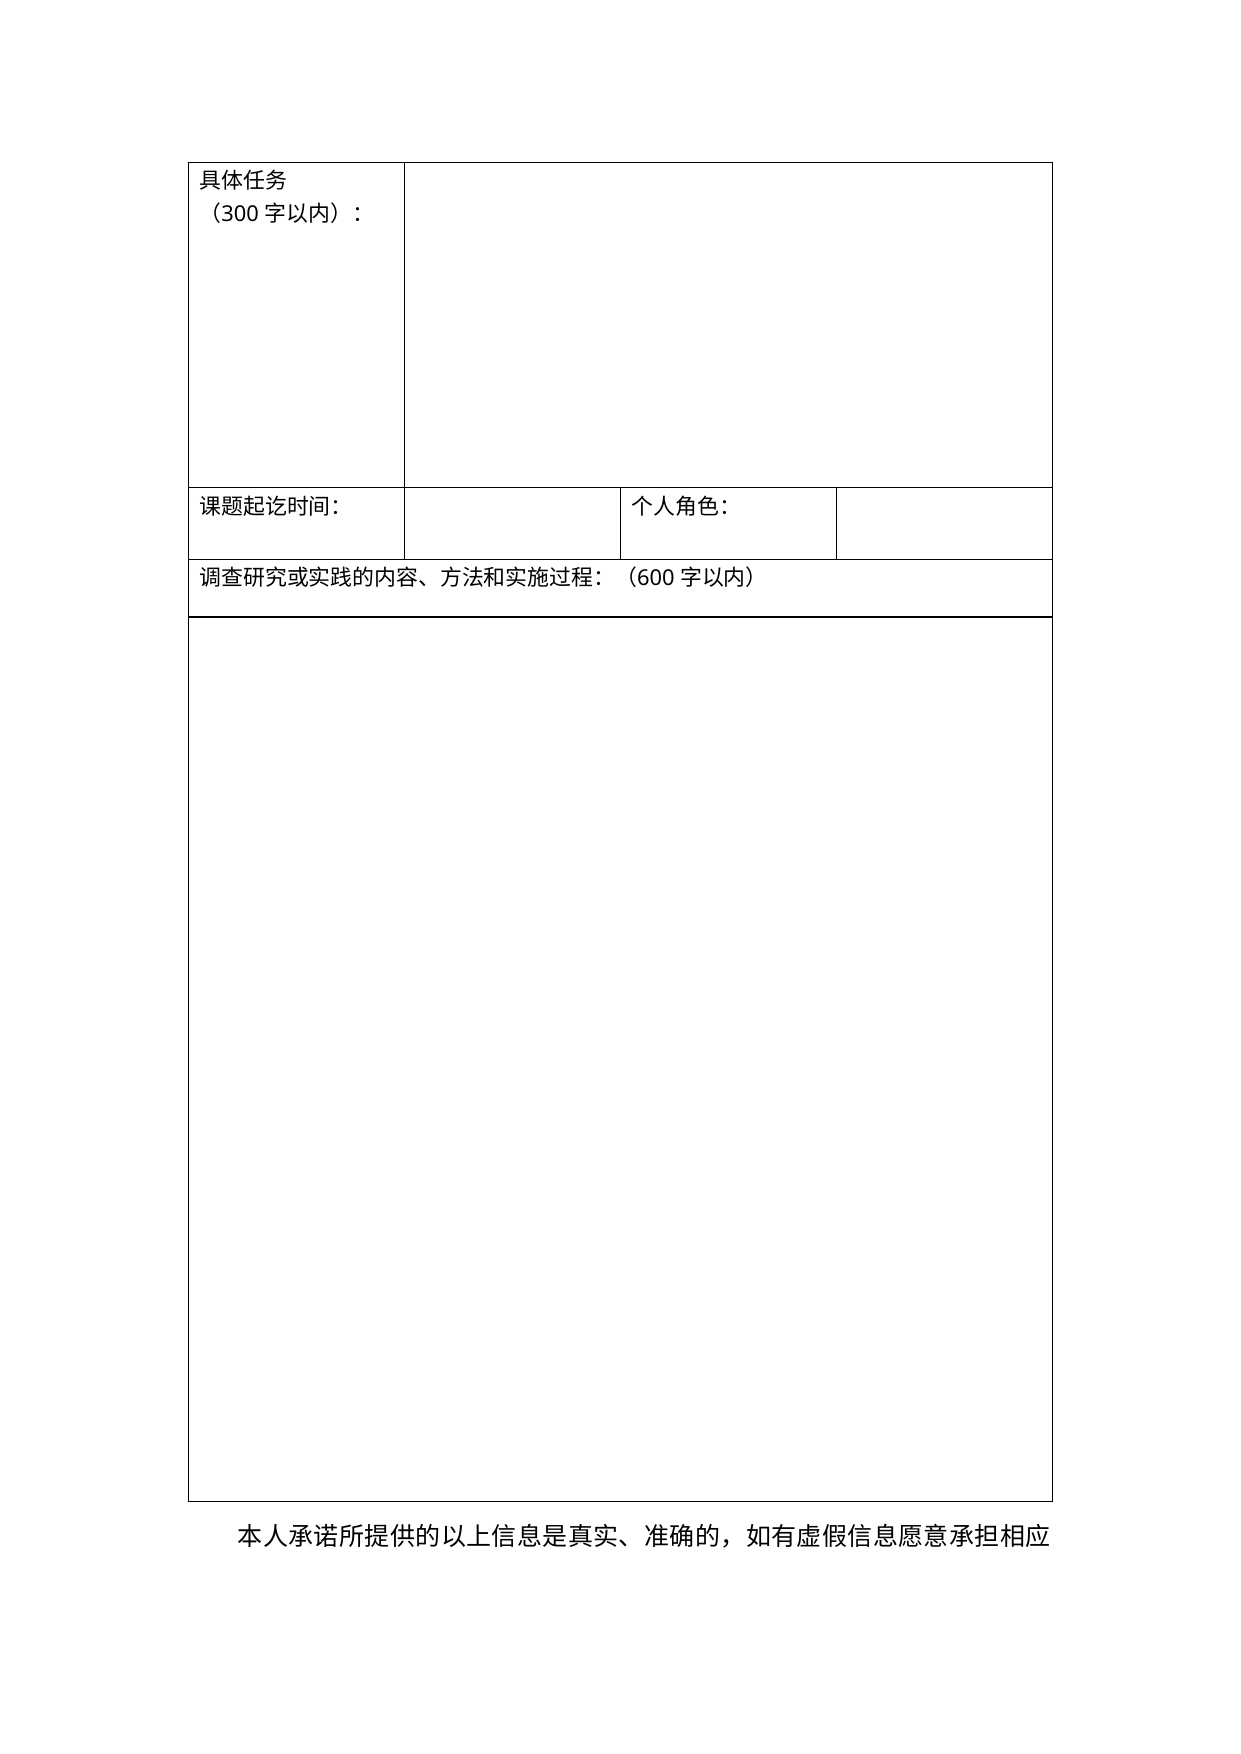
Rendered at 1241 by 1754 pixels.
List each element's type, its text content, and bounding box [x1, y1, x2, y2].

table_cell 个人角色： [621, 488, 836, 559]
table_cell 课题起讫时间： [189, 488, 404, 559]
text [187, 1502, 1053, 1567]
table_cell [405, 163, 1052, 487]
table_cell 调查研究或实践的内容、方法和实施过程：（600 字以内） [189, 560, 1052, 616]
table_cell [837, 488, 1052, 559]
table_cell [189, 618, 1052, 1501]
table_cell 具体任务 （300 字以内）： [189, 163, 404, 487]
table_cell [405, 488, 620, 559]
